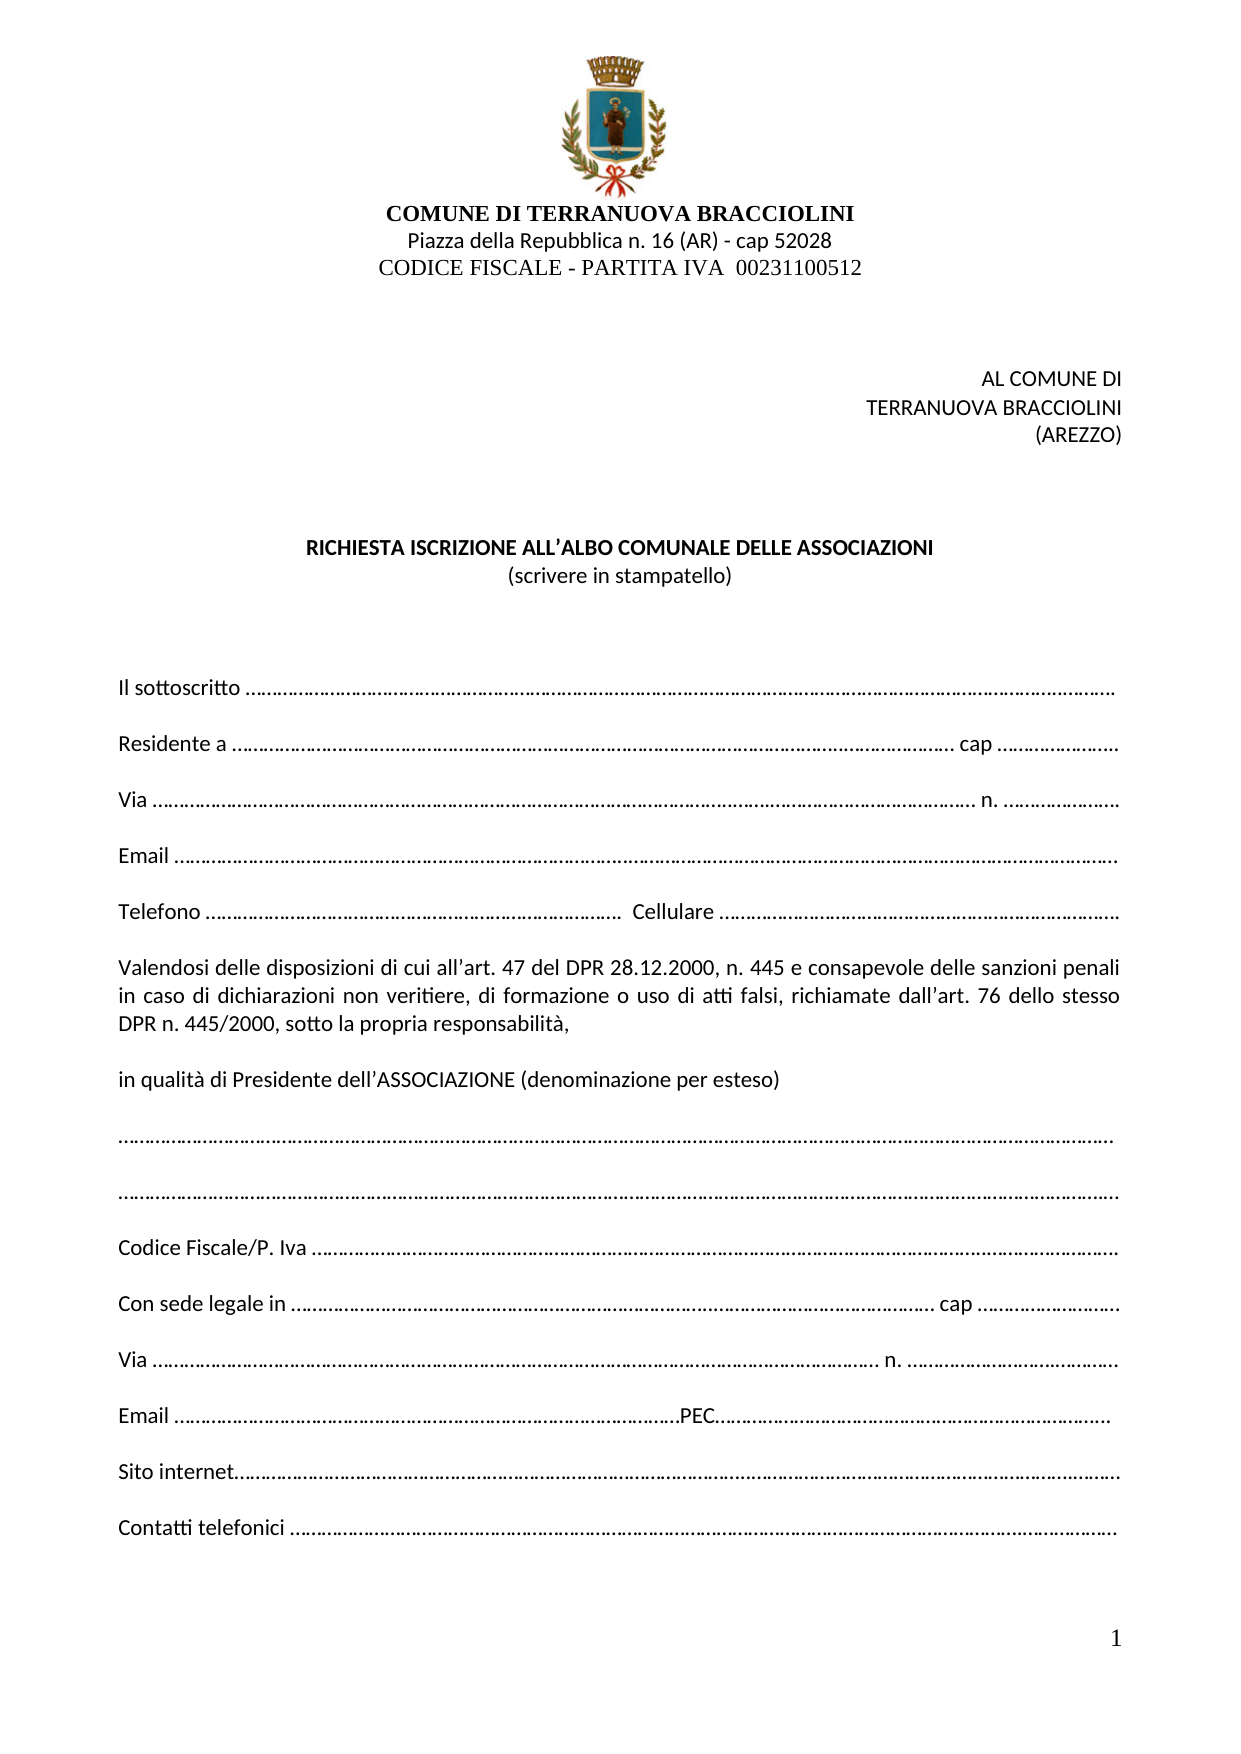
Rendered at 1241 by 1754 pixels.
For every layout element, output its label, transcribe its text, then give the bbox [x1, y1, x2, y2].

text Codice Fiscale/P. Iva ………………………………………………………………………………………………………………..……………………. [118, 1233, 1122, 1261]
subtitle COMUNE DI TERRANUOVA BRACCIOLINI [118, 200, 1122, 226]
text Il sottoscritto ………………………………………………………………………………………………………………………………………..………. [118, 673, 1122, 701]
text AL COMUNE DI [118, 364, 1122, 393]
text CODICE FISCALE - PARTITA IVA 00231100512 [118, 254, 1122, 281]
text Email ……………………………………………………………………………………PEC………………………………………………………………... Sito internet……………………………………………………………………………………..…………………………………………………….……… [118, 1401, 1122, 1485]
text TERRANUOVA BRACCIOLINI [118, 393, 1122, 421]
text Contatti telefonici ………………………………………………………………………………………………………………………….……………… [118, 1513, 1122, 1541]
text Con sede legale in ……………………………………………………………………..…………………………………… cap ……………………… [118, 1289, 1122, 1317]
text RICHIESTA ISCRIZIONE ALL’ALBO COMUNALE DELLE ASSOCIAZIONI [118, 533, 1122, 561]
text Valendosi delle disposizioni di cui all’art. 47 del DPR 28.12.2000, n. 445 e consapevole delle sanzioni penali in caso di dichiarazioni non veritiere, di formazione o uso di atti falsi, richiamate dall’art. 76 dello stesso DPR n. 445/2000, sotto la propria responsabilità, [118, 953, 1122, 1037]
text Piazza della Repubblica n. 16 (AR) - cap 52028 [118, 226, 1122, 254]
picture [560, 56, 669, 200]
text Email …………………………………………………………………………..………………………………………………………………………………… [118, 841, 1122, 869]
text …………………………………………………………………………………………………………………………………………………………………………………………………………………………………………………………………………………………………………………………………………….… [118, 1121, 1122, 1205]
text Residente a ……………………………………………………………………………………………………..………………… cap ………………….. [118, 729, 1122, 757]
text Via ………………………………………………………………………………………………………………………… n. ……………………….………… [118, 1345, 1122, 1373]
text (scrivere in stampatello) [118, 561, 1122, 589]
text in qualità di Presidente dell’ASSOCIAZIONE (denominazione per esteso) [118, 1065, 1122, 1093]
text Via ………………………………………………………………………………………………..…….………………………………… n. …………………. [118, 785, 1122, 813]
text (AREZZO) [118, 421, 1122, 449]
text Telefono ……………………………………………………………………. Cellulare …………………………………………………………………. [118, 897, 1122, 925]
